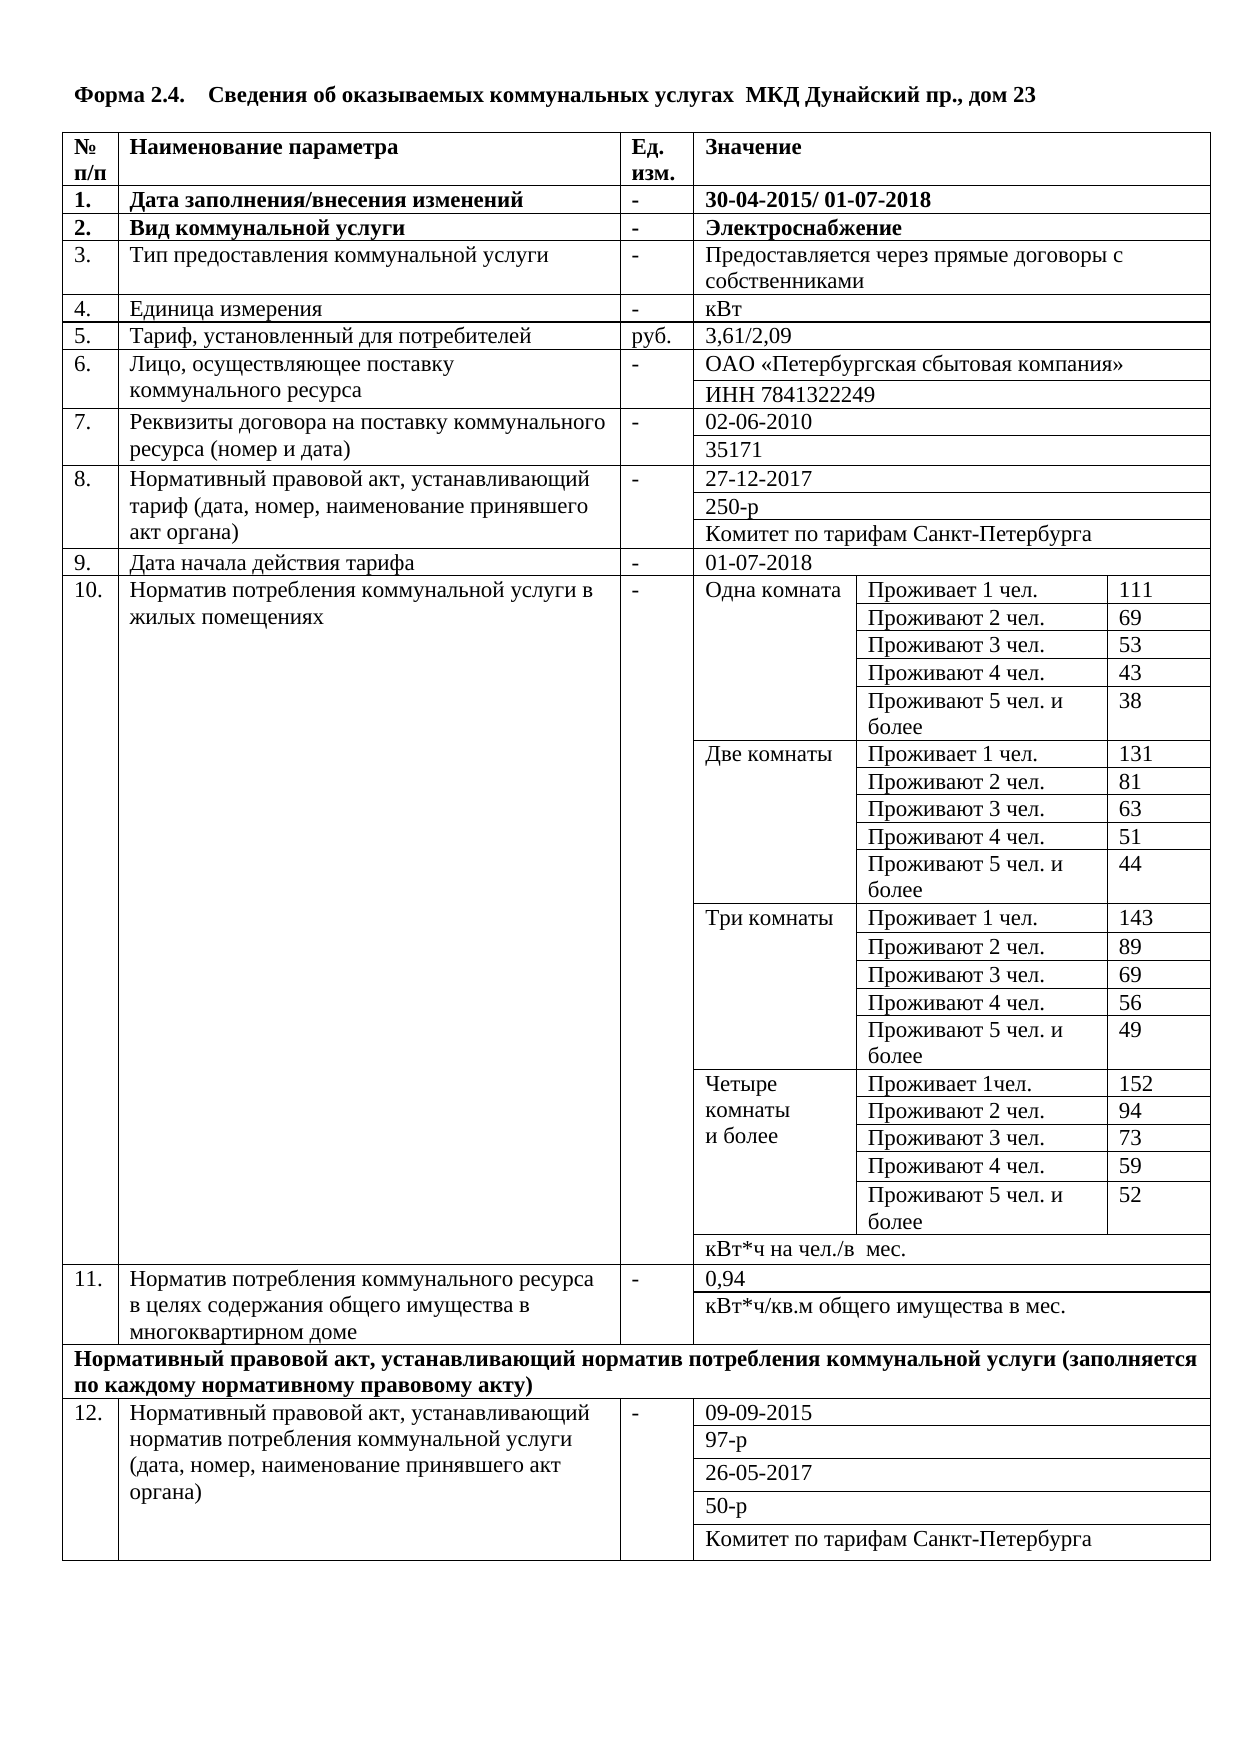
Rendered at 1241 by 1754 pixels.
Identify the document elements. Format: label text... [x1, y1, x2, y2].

table_cell ОАО «Петербургская сбытовая компания» [694, 350, 1210, 380]
table_cell - [621, 241, 693, 294]
table_cell 09-09-2015 [694, 1399, 1210, 1425]
table_cell Проживают 4 чел. [857, 1152, 1107, 1181]
table_cell 94 [1108, 1097, 1210, 1123]
table_cell Проживают 5 чел. и более [857, 687, 1107, 739]
table_cell Проживают 2 чел. [857, 604, 1107, 630]
table_cell - [621, 409, 693, 464]
table_cell 2. [63, 214, 118, 240]
table_cell 97-р [694, 1426, 1210, 1458]
table_cell 26-05-2017 [694, 1459, 1210, 1491]
table_cell 73 [1108, 1125, 1210, 1151]
table_cell Электроснабжение [694, 214, 1210, 240]
table_cell 6. [63, 350, 118, 407]
table_cell Проживают 3 чел. [857, 795, 1107, 822]
table_cell Проживает 1чел. [857, 1070, 1107, 1096]
table_cell - [621, 1399, 693, 1559]
table_cell 89 [1108, 933, 1210, 960]
table_cell 152 [1108, 1070, 1210, 1096]
table_cell 3,61/2,09 [694, 323, 1210, 349]
table_cell Нормативный правовой акт, устанавливающий тариф (дата, номер, наименование принявшего акт органа) [119, 466, 620, 548]
table_cell 3. [63, 241, 118, 294]
table_cell Одна комната [694, 576, 856, 739]
table_header Значение [694, 133, 1210, 185]
text Форма 2.4. Сведения об оказываемых коммунальных услугах МКД Дунайский пр., дом 23 [74, 81, 1211, 107]
table_cell 59 [1108, 1152, 1210, 1181]
table_cell 8. [63, 466, 118, 548]
table_cell 52 [1108, 1182, 1210, 1234]
table_cell Норматив потребления коммунального ресурса в целях содержания общего имущества в многоквартирном доме [119, 1265, 620, 1344]
table_cell 38 [1108, 687, 1210, 739]
table_cell 5. [63, 323, 118, 349]
table_cell Три комнаты [694, 904, 856, 1069]
table_cell 131 [1108, 741, 1210, 767]
table_cell Предоставляется через прямые договоры с собственниками [694, 241, 1210, 294]
table_cell Проживают 5 чел. и более [857, 1182, 1107, 1234]
table_cell 50-р [694, 1492, 1210, 1524]
table_cell 56 [1108, 989, 1210, 1015]
table_cell 35171 [694, 436, 1210, 464]
table_cell - [621, 466, 693, 548]
table_cell 7. [63, 409, 118, 464]
table_cell кВт [694, 295, 1210, 321]
table_cell 1. [63, 186, 118, 213]
table_header Наименование параметра [119, 133, 620, 185]
table_cell 250-р [694, 493, 1210, 519]
table_cell 12. [63, 1399, 118, 1559]
table_cell Четыре комнаты и более [694, 1070, 856, 1234]
table_cell 49 [1108, 1016, 1210, 1069]
table_cell 9. [63, 549, 118, 575]
table_cell 11. [63, 1265, 118, 1344]
table_cell Проживает 1 чел. [857, 904, 1107, 932]
table_header № п/п [63, 133, 118, 185]
table_cell 81 [1108, 768, 1210, 794]
table_cell руб. [621, 323, 693, 349]
table_cell Проживает 1 чел. [857, 741, 1107, 767]
table_cell 0,94 [694, 1265, 1210, 1291]
table_cell Комитет по тарифам Санкт-Петербурга [694, 1525, 1210, 1559]
table_cell Проживают 5 чел. и более [857, 850, 1107, 903]
table_cell 143 [1108, 904, 1210, 932]
table_cell 111 [1108, 576, 1210, 603]
table_cell - [621, 295, 693, 321]
table_cell Две комнаты [694, 741, 856, 903]
table_cell 63 [1108, 795, 1210, 822]
table_cell Единица измерения [119, 295, 620, 321]
table_cell 4. [63, 295, 118, 321]
table_cell Комитет по тарифам Санкт-Петербурга [694, 520, 1210, 548]
table_cell Дата начала действия тарифа [119, 549, 620, 575]
table_cell - [621, 186, 693, 213]
table_cell Норматив потребления коммунальной услуги в жилых помещениях [119, 576, 620, 1264]
table_cell Реквизиты договора на поставку коммунального ресурса (номер и дата) [119, 409, 620, 464]
table_cell Тип предоставления коммунальной услуги [119, 241, 620, 294]
table_cell 69 [1108, 604, 1210, 630]
table_cell Проживают 2 чел. [857, 1097, 1107, 1123]
table_cell 01-07-2018 [694, 549, 1210, 575]
table_cell Проживают 3 чел. [857, 961, 1107, 987]
table_cell кВт*ч/кв.м общего имущества в мес. [694, 1293, 1210, 1344]
table_cell Проживают 4 чел. [857, 823, 1107, 849]
table_cell - [621, 214, 693, 240]
table_cell 27-12-2017 [694, 466, 1210, 492]
table_cell 30-04-2015/ 01-07-2018 [694, 186, 1210, 213]
table_cell 43 [1108, 659, 1210, 686]
table_cell Нормативный правовой акт, устанавливающий норматив потребления коммунальной услуги (дата, номер, наименование принявшего акт органа) [119, 1399, 620, 1559]
table_header Ед. изм. [621, 133, 693, 185]
table_cell Проживают 5 чел. и более [857, 1016, 1107, 1069]
table_cell Вид коммунальной услуги [119, 214, 620, 240]
table_cell Проживает 1 чел. [857, 576, 1107, 603]
table_cell Проживают 4 чел. [857, 989, 1107, 1015]
table_cell Проживают 3 чел. [857, 631, 1107, 658]
table_cell 51 [1108, 823, 1210, 849]
table_cell - [621, 576, 693, 1264]
table_cell Проживают 4 чел. [857, 659, 1107, 686]
table_cell 10. [63, 576, 118, 1264]
table_cell Нормативный правовой акт, устанавливающий норматив потребления коммунальной услуги (заполняется по каждому нормативному правовому акту) [63, 1345, 1210, 1398]
table_cell - [621, 1265, 693, 1344]
table_cell 53 [1108, 631, 1210, 658]
table_cell Дата заполнения/внесения изменений [119, 186, 620, 213]
table_cell Проживают 2 чел. [857, 933, 1107, 960]
table_cell - [621, 350, 693, 407]
table_cell Тариф, установленный для потребителей [119, 323, 620, 349]
table_cell Лицо, осуществляющее поставку коммунального ресурса [119, 350, 620, 407]
table_cell Проживают 2 чел. [857, 768, 1107, 794]
table_cell 69 [1108, 961, 1210, 987]
table_cell - [621, 549, 693, 575]
table_cell Проживают 3 чел. [857, 1125, 1107, 1151]
table_cell 02-06-2010 [694, 409, 1210, 435]
table_cell 44 [1108, 850, 1210, 903]
table_cell ИНН 7841322249 [694, 381, 1210, 407]
table_cell кВт*ч на чел./в мес. [694, 1235, 1210, 1264]
